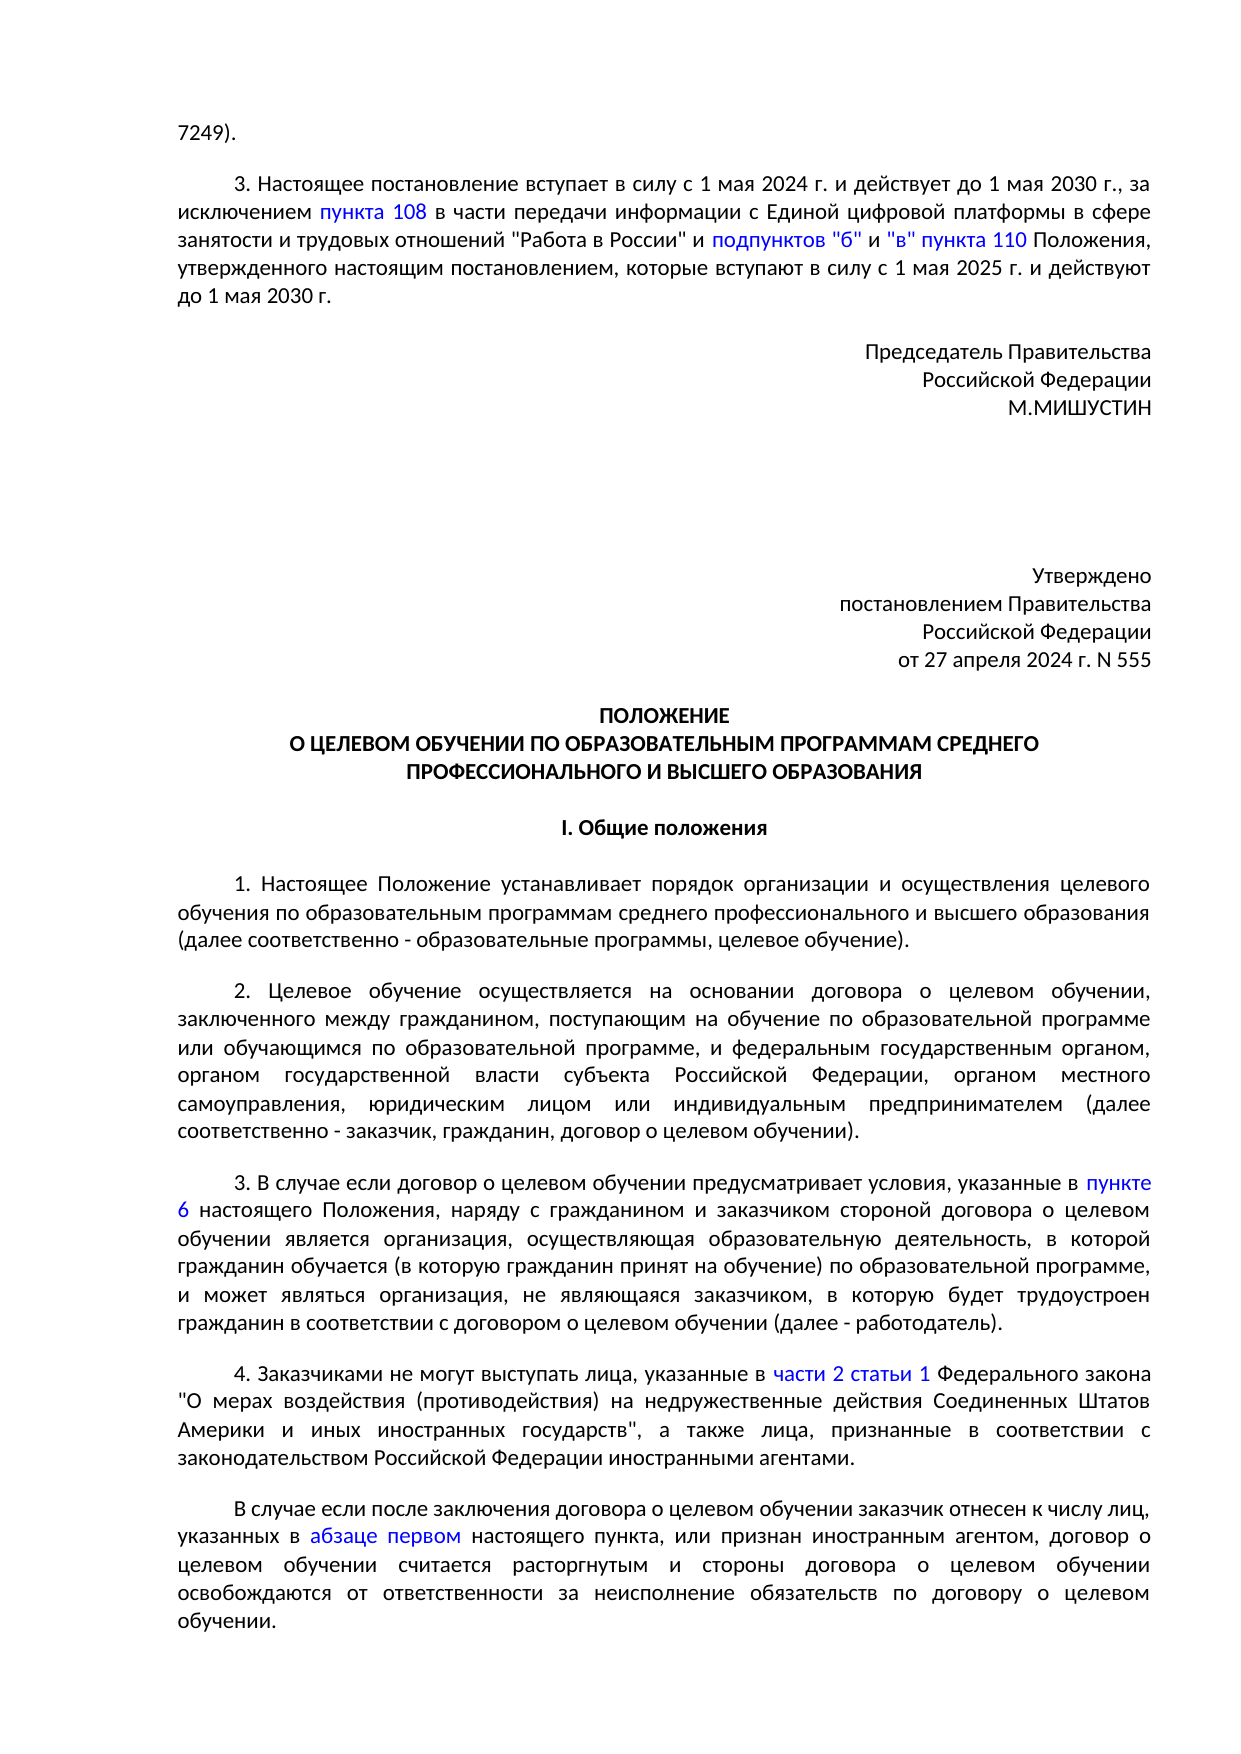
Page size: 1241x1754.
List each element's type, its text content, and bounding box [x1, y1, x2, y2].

title ПРОФЕССИОНАЛЬНОГО И ВЫСШЕГО ОБРАЗОВАНИЯ [177, 757, 1152, 786]
text М.МИШУСТИН [177, 393, 1152, 421]
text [177, 118, 1152, 146]
text Утверждено [177, 561, 1152, 589]
text Председатель Правительства [177, 337, 1152, 365]
text Российской Федерации [177, 365, 1152, 393]
title ПОЛОЖЕНИЕ [177, 701, 1152, 729]
text Российской Федерации [177, 617, 1152, 645]
text В случае если после заключения договора о целевом обучении заказчик отнесен к числу лиц, указанных в абзаце первом настоящего пункта, или признан иностранным агентом, договор о целевом обучении считается расторгнутым и стороны договора о целевом обучении освобождаются от ответственности за неисполнение обязательств по договору о целевом обучении. [177, 1494, 1152, 1634]
text 4. Заказчиками не могут выступать лица, указанные в части 2 статьи 1 Федерального закона "О мерах воздействия (противодействия) на недружественные действия Соединенных Штатов Америки и иных иностранных государств", а также лица, признанные в соответствии с законодательством Российской Федерации иностранными агентами. [177, 1359, 1152, 1471]
text от 27 апреля 2024 г. N 555 [177, 645, 1152, 673]
title I. Общие положения [177, 813, 1152, 842]
text 3. В случае если договор о целевом обучении предусматривает условия, указанные в пункте 6 настоящего Положения, наряду с гражданином и заказчиком стороной договора о целевом обучении является организация, осуществляющая образовательную деятельность, в которой гражданин обучается (в которую гражданин принят на обучение) по образовательной программе, и может являться организация, не являющаяся заказчиком, в которую будет трудоустроен гражданин в соответствии с договором о целевом обучении (далее - работодатель). [177, 1168, 1152, 1336]
text 3. Настоящее постановление вступает в силу с 1 мая 2024 г. и действует до 1 мая 2030 г., за исключением пункта 108 в части передачи информации с Единой цифровой платформы в сфере занятости и трудовых отношений "Работа в России" и подпунктов "б" и "в" пункта 110 Положения, утвержденного настоящим постановлением, которые вступают в силу с 1 мая 2025 г. и действуют до 1 мая 2030 г. [177, 169, 1152, 309]
text постановлением Правительства [177, 589, 1152, 617]
title О ЦЕЛЕВОМ ОБУЧЕНИИ ПО ОБРАЗОВАТЕЛЬНЫМ ПРОГРАММАМ СРЕДНЕГО [177, 729, 1152, 757]
text 1. Настоящее Положение устанавливает порядок организации и осуществления целевого обучения по образовательным программам среднего профессионального и высшего образования (далее соответственно - образовательные программы, целевое обучение). [177, 869, 1152, 954]
text 2. Целевое обучение осуществляется на основании договора о целевом обучении, заключенного между гражданином, поступающим на обучение по образовательной программе или обучающимся по образовательной программе, и федеральным государственным органом, органом государственной власти субъекта Российской Федерации, органом местного самоуправления, юридическим лицом или индивидуальным предпринимателем (далее соответственно - заказчик, гражданин, договор о целевом обучении). [177, 977, 1152, 1145]
